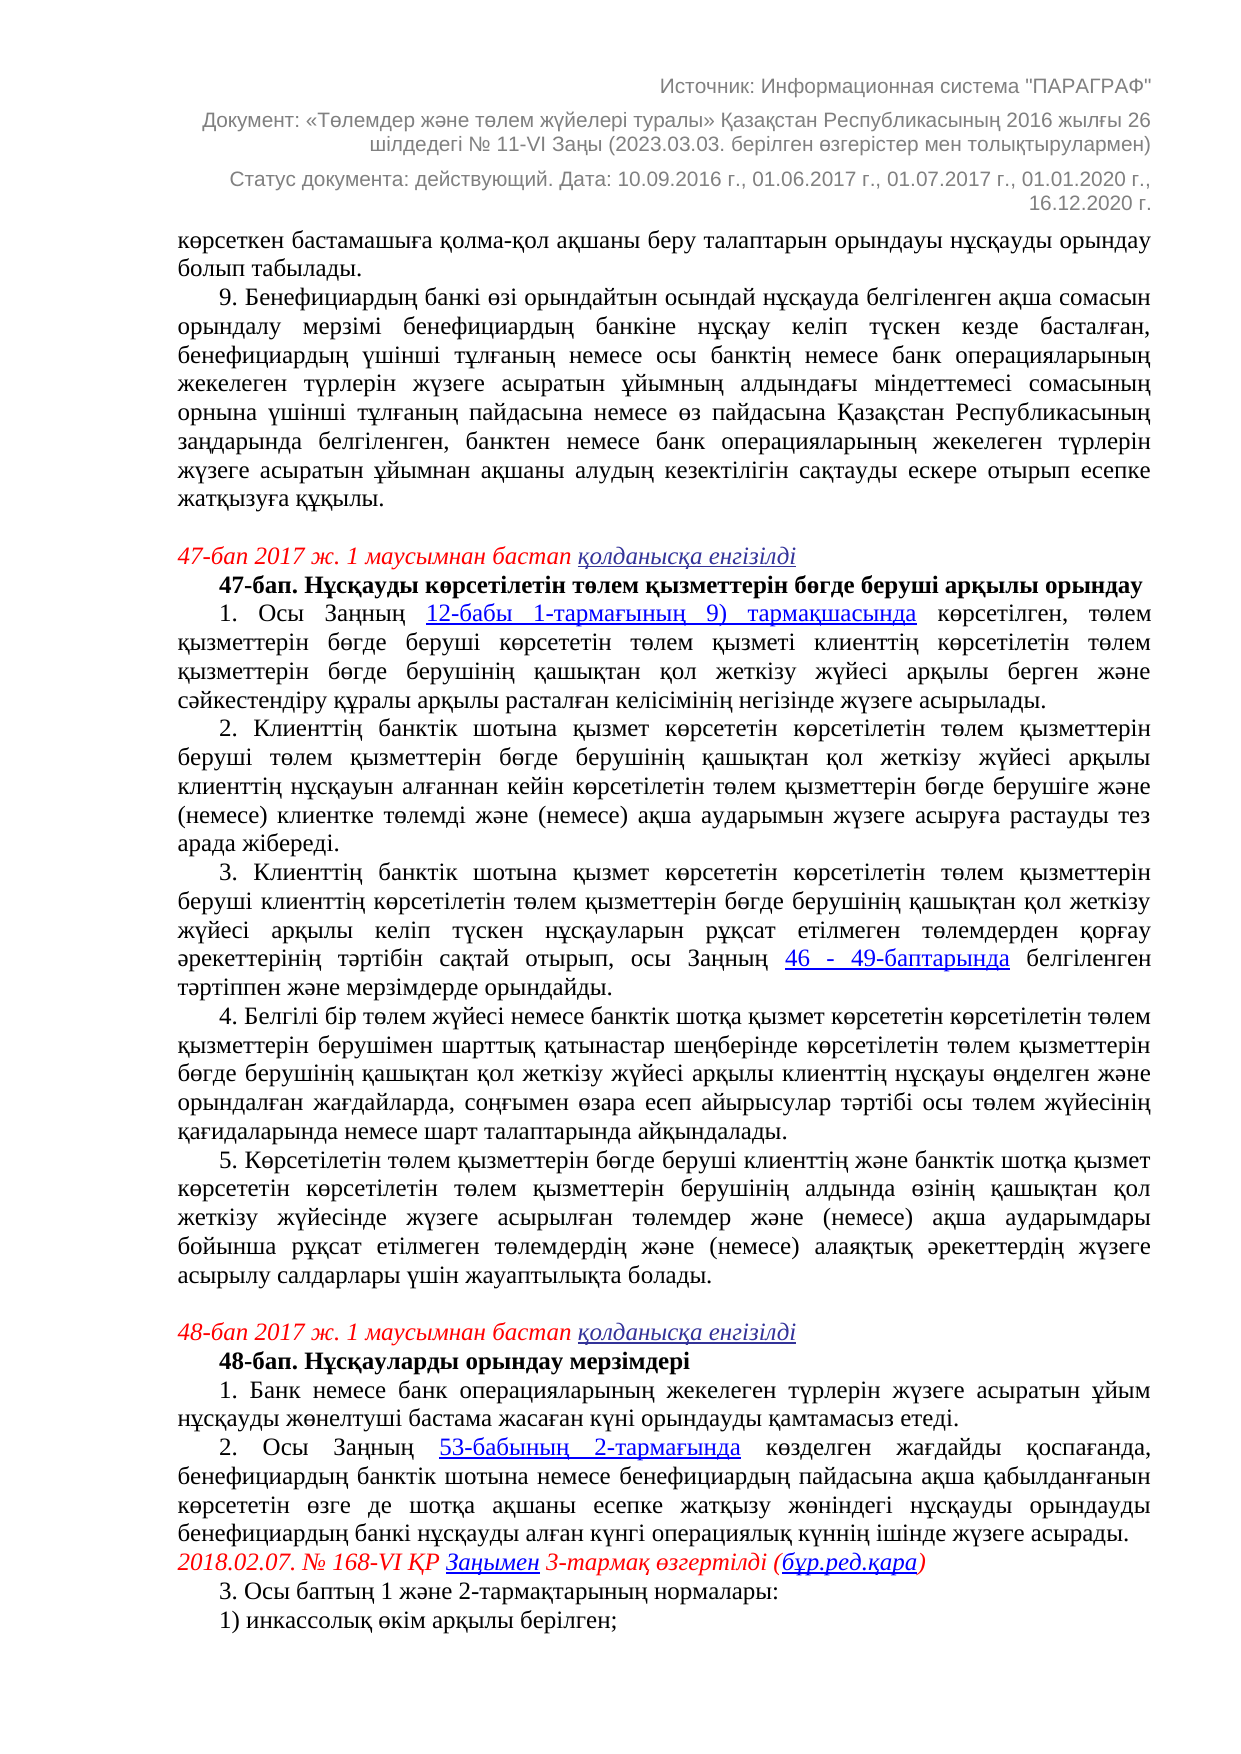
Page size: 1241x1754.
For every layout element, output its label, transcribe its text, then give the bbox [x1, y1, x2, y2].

text 47-бап. Нұсқауды көрсетілетін төлем қызметтерін бөгде беруші арқылы орындау [177, 570, 1152, 598]
text 9. Бенефициардың банкi өзі орындайтын осындай нұсқауда белгіленген ақша сомасын орындалу мерзімі бенефициардың банкіне нұсқау келіп түскен кезде басталған, бенефициардың үшінші тұлғаның немесе осы банктің немесе банк операцияларының жекелеген түрлерін жүзеге асыратын ұйымның алдындағы міндеттемесі сомасының орнына үшiншi тұлғаның пайдасына немесе өз пайдасына Қазақстан Республикасының заңдарында белгiленген, банктен немесе банк операцияларының жекелеген түрлерін жүзеге асыратын ұйымнан ақшаны алудың кезектiлiгiн сақтауды ескере отырып есепке жатқызуға құқылы. [177, 282, 1152, 512]
text 1) инкассолық өкім арқылы берілген; [177, 1605, 1152, 1633]
text 1. Осы Заңның 12-бабы 1-тармағының 9) тармақшасында көрсетілген, төлем қызметтерін бөгде беруші көрсететін төлем қызметі клиенттің көрсетілетін төлем қызметтерін бөгде берушінің қашықтан қол жеткізу жүйесі арқылы берген және сәйкестендіру құралы арқылы расталған келісімінің негізінде жүзеге асырылады. [177, 598, 1152, 713]
text 2. Осы Заңның 53-бабының 2-тармағында көзделген жағдайды қоспағанда, бенефициардың банктік шотына немесе бенефициардың пайдасына ақша қабылданғанын көрсететін өзге де шотқа ақшаны есепке жатқызу жөніндегі нұсқауды орындауды бенефициардың банкі нұсқауды алған күнгі операциялық күннің ішінде жүзеге асырады. [177, 1432, 1152, 1547]
text 1. Банк немесе банк операцияларының жекелеген түрлерін жүзеге асыратын ұйым нұсқауды жөнелтуші бастама жасаған күні орындауды қамтамасыз етеді. [177, 1375, 1152, 1432]
text 3. Осы баптың 1 және 2-тармақтарының нормалары: [177, 1576, 1152, 1605]
text 48-бап 2017 ж. 1 маусымнан бастап қолданысқа енгізілді [177, 1317, 1152, 1346]
text 2018.02.07. № 168-VІ ҚР Заңымен 3-тармақ өзгертілді (бұр.ред.қара) [177, 1547, 1152, 1576]
text 47-бап 2017 ж. 1 маусымнан бастап қолданысқа енгізілді [177, 541, 1152, 570]
text 2. Клиенттің банктік шотына қызмет көрсететін көрсетілетін төлем қызметтерін беруші төлем қызметтерін бөгде берушінің қашықтан қол жеткізу жүйесі арқылы клиенттің нұсқауын алғаннан кейін көрсетілетін төлем қызметтерін бөгде берушіге және (немесе) клиентке төлемді және (немесе) ақша аударымын жүзеге асыруға растауды тез арада жібереді. [177, 713, 1152, 857]
text 5. Көрсетілетін төлем қызметтерін бөгде беруші клиенттің және банктік шотқа қызмет көрсететін көрсетілетін төлем қызметтерін берушінің алдында өзінің қашықтан қол жеткізу жүйесінде жүзеге асырылған төлемдер және (немесе) ақша аударымдары бойынша рұқсат етілмеген төлемдердің және (немесе) алаяқтық әрекеттердің жүзеге асырылу салдарлары үшін жауаптылықта болады. [177, 1145, 1152, 1288]
text 48-бап. Нұсқауларды орындау мерзімдері [177, 1346, 1152, 1375]
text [177, 225, 1152, 282]
text 3. Клиенттің банктік шотына қызмет көрсететін көрсетілетін төлем қызметтерін беруші клиенттің көрсетілетін төлем қызметтерін бөгде берушінің қашықтан қол жеткізу жүйесі арқылы келіп түскен нұсқауларын рұқсат етілмеген төлемдерден қорғау әрекеттерінің тәртібін сақтай отырып, осы Заңның 46 - 49-баптарында белгіленген тәртіппен және мерзімдерде орындайды. [177, 857, 1152, 1001]
text 4. Белгілі бір төлем жүйесі немесе банктік шотқа қызмет көрсететін көрсетілетін төлем қызметтерін берушімен шарттық қатынастар шеңберінде көрсетілетін төлем қызметтерін бөгде берушінің қашықтан қол жеткізу жүйесі арқылы клиенттің нұсқауы өңделген және орындалған жағдайларда, соңғымен өзара есеп айырысулар тәртібі осы төлем жүйесінің қағидаларында немесе шарт талаптарында айқындалады. [177, 1001, 1152, 1145]
